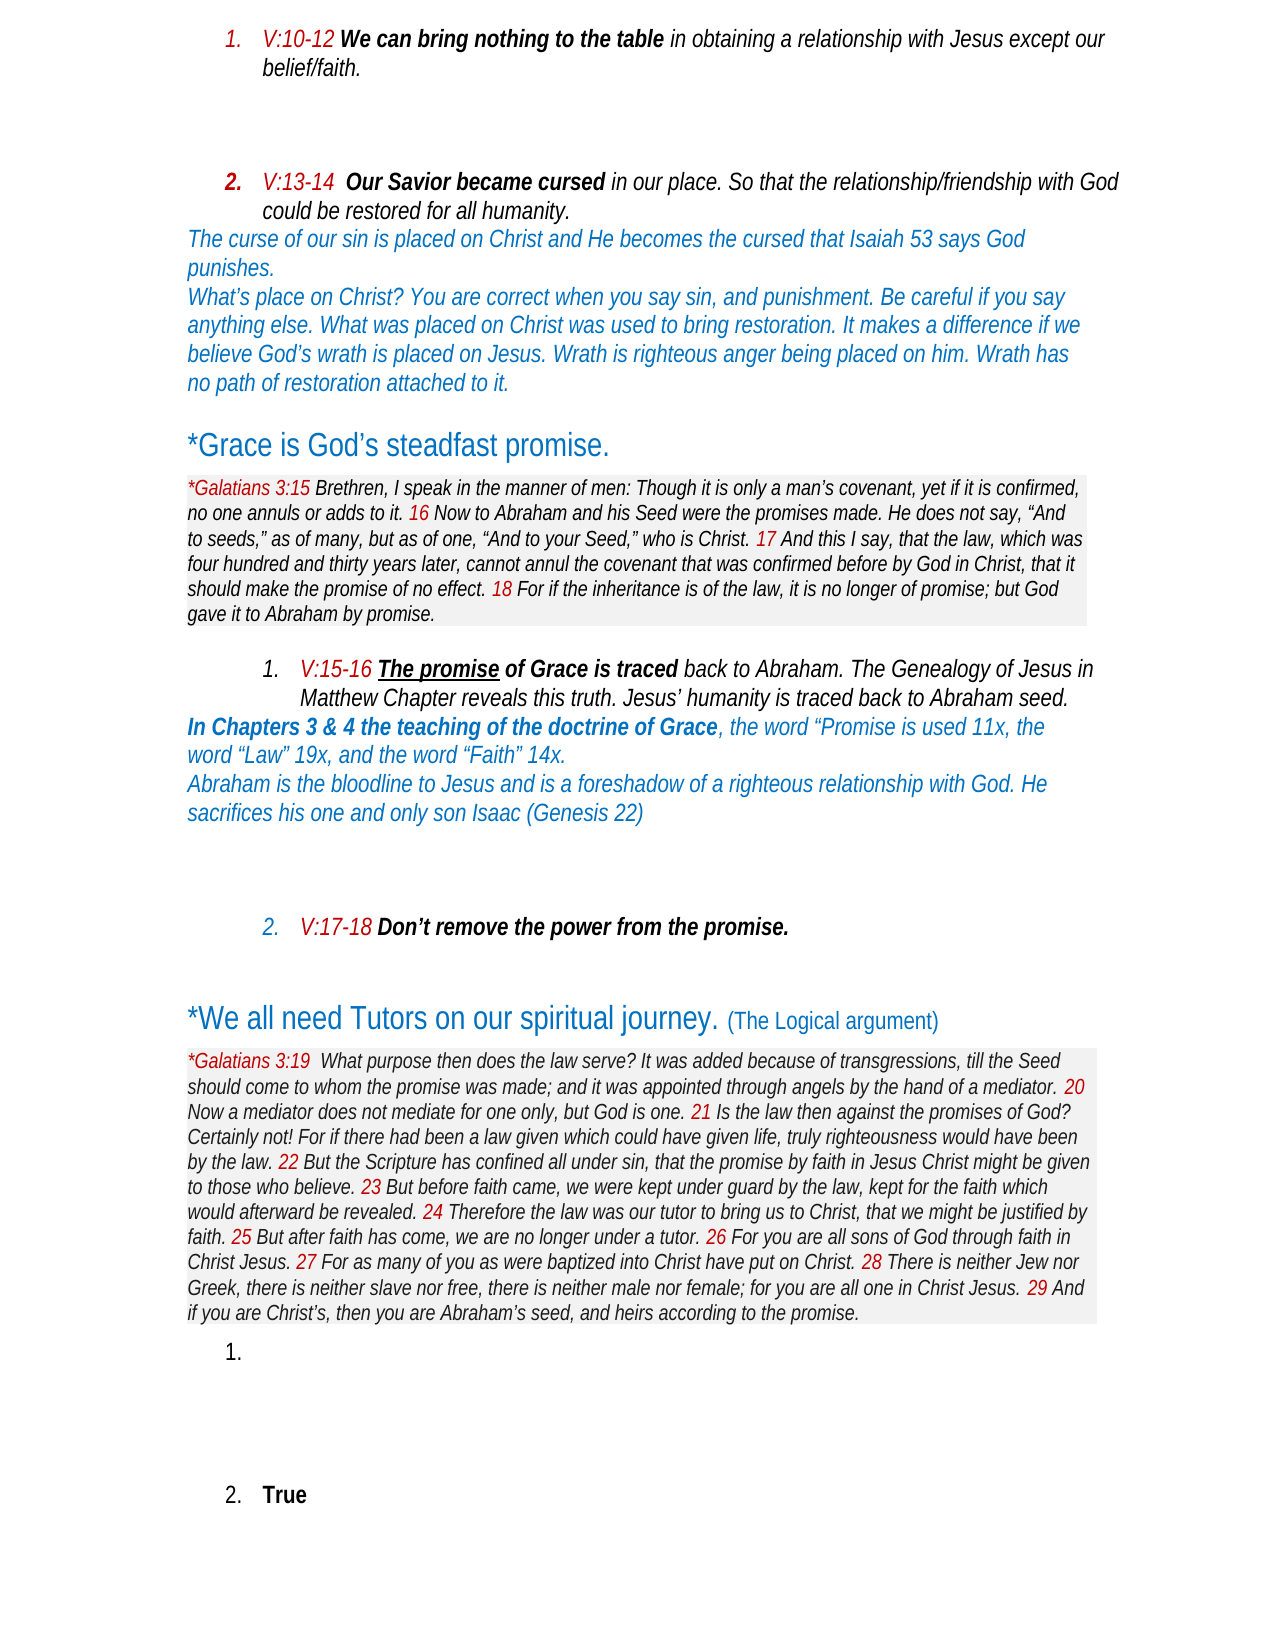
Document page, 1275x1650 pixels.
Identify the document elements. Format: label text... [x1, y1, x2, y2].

list V:10-12 We can bring nothing to the table in obtaining a relationship with Jesus except our belief/faith. [187, 24, 1087, 81]
list True [187, 1480, 1087, 1508]
text *Grace is God’s steadfast promise. [187, 425, 1162, 463]
text The curse of our sin is placed on Christ and He becomes the cursed that Isaiah 53 says God punishes. [187, 224, 1087, 282]
text *Galatians 3:19 What purpose then does the law serve? It was added because of transgressions, till the Seed should come to whom the promise was made; and it was appointed through angels by the hand of a mediator. 20 Now a mediator does not mediate for one only, but God is one. 21 Is the law then against the promises of God? Certainly not! For if there had been a law given which could have given life, truly righteousness would have been by the law. 22 But the Scripture has confined all under sin, that the promise by faith in Jesus Christ might be given to those who believe. 23 But before faith came, we were kept under guard by the law, kept for the faith which would afterward be revealed. 24 Therefore the law was our tutor to bring us to Christ, that we might be justified by faith. 25 But after faith has come, we are no longer under a tutor. 26 For you are all sons of God through faith in Christ Jesus. 27 For as many of you as were baptized into Christ have put on Christ. 28 There is neither Jew nor Greek, there is neither slave nor free, there is neither male nor female; for you are all one in Christ Jesus. 29 And if you are Christ’s, then you are Abraham’s seed, and heirs according to the promise. [187, 1048, 1097, 1324]
text *We all need Tutors on our spiritual journey. (The Logical argument) [187, 998, 1162, 1036]
list V:15-16 The promise of Grace is traced back to Abraham. The Genealogy of Jesus in Matthew Chapter reveals this truth. Jesus’ humanity is traced back to Abraham seed. [262, 654, 1116, 712]
list V:17-18 Don’t remove the power from the promise. [262, 912, 1087, 941]
text Abraham is the bloodline to Jesus and is a foreshadow of a righteous relationship with God. He sacrifices his one and only son Isaac (Genesis 22) [187, 769, 1087, 826]
text What’s place on Christ? You are correct when you say sin, and punishment. Be careful if you say anything else. What was placed on Christ was used to bring restoration. It makes a difference if we believe God’s wrath is placed on Jesus. Wrath is righteous anger being placed on him. Wrath has no path of restoration attached to it. [187, 282, 1087, 396]
text *Galatians 3:15 Brethren, I speak in the manner of men: Though it is only a man’s covenant, yet if it is confirmed, no one annuls or adds to it. 16 Now to Abraham and his Seed were the promises made. He does not say, “And to seeds,” as of many, but as of one, “And to your Seed,” who is Christ. 17 And this I say, that the law, which was four hundred and thirty years later, cannot annul the covenant that was confirmed before by God in Christ, that it should make the promise of no effect. 18 For if the inheritance is of the law, it is no longer of promise; but God gave it to Abraham by promise. [187, 475, 1087, 626]
text In Chapters 3 & 4 the teaching of the doctrine of Grace, the word “Promise is used 11x, the word “Law” 19x, and the word “Faith” 14x. [187, 712, 1087, 769]
list V:13-14 Our Savior became cursed in our place. So that the relationship/friendship with God could be restored for all humanity. [187, 167, 1087, 224]
